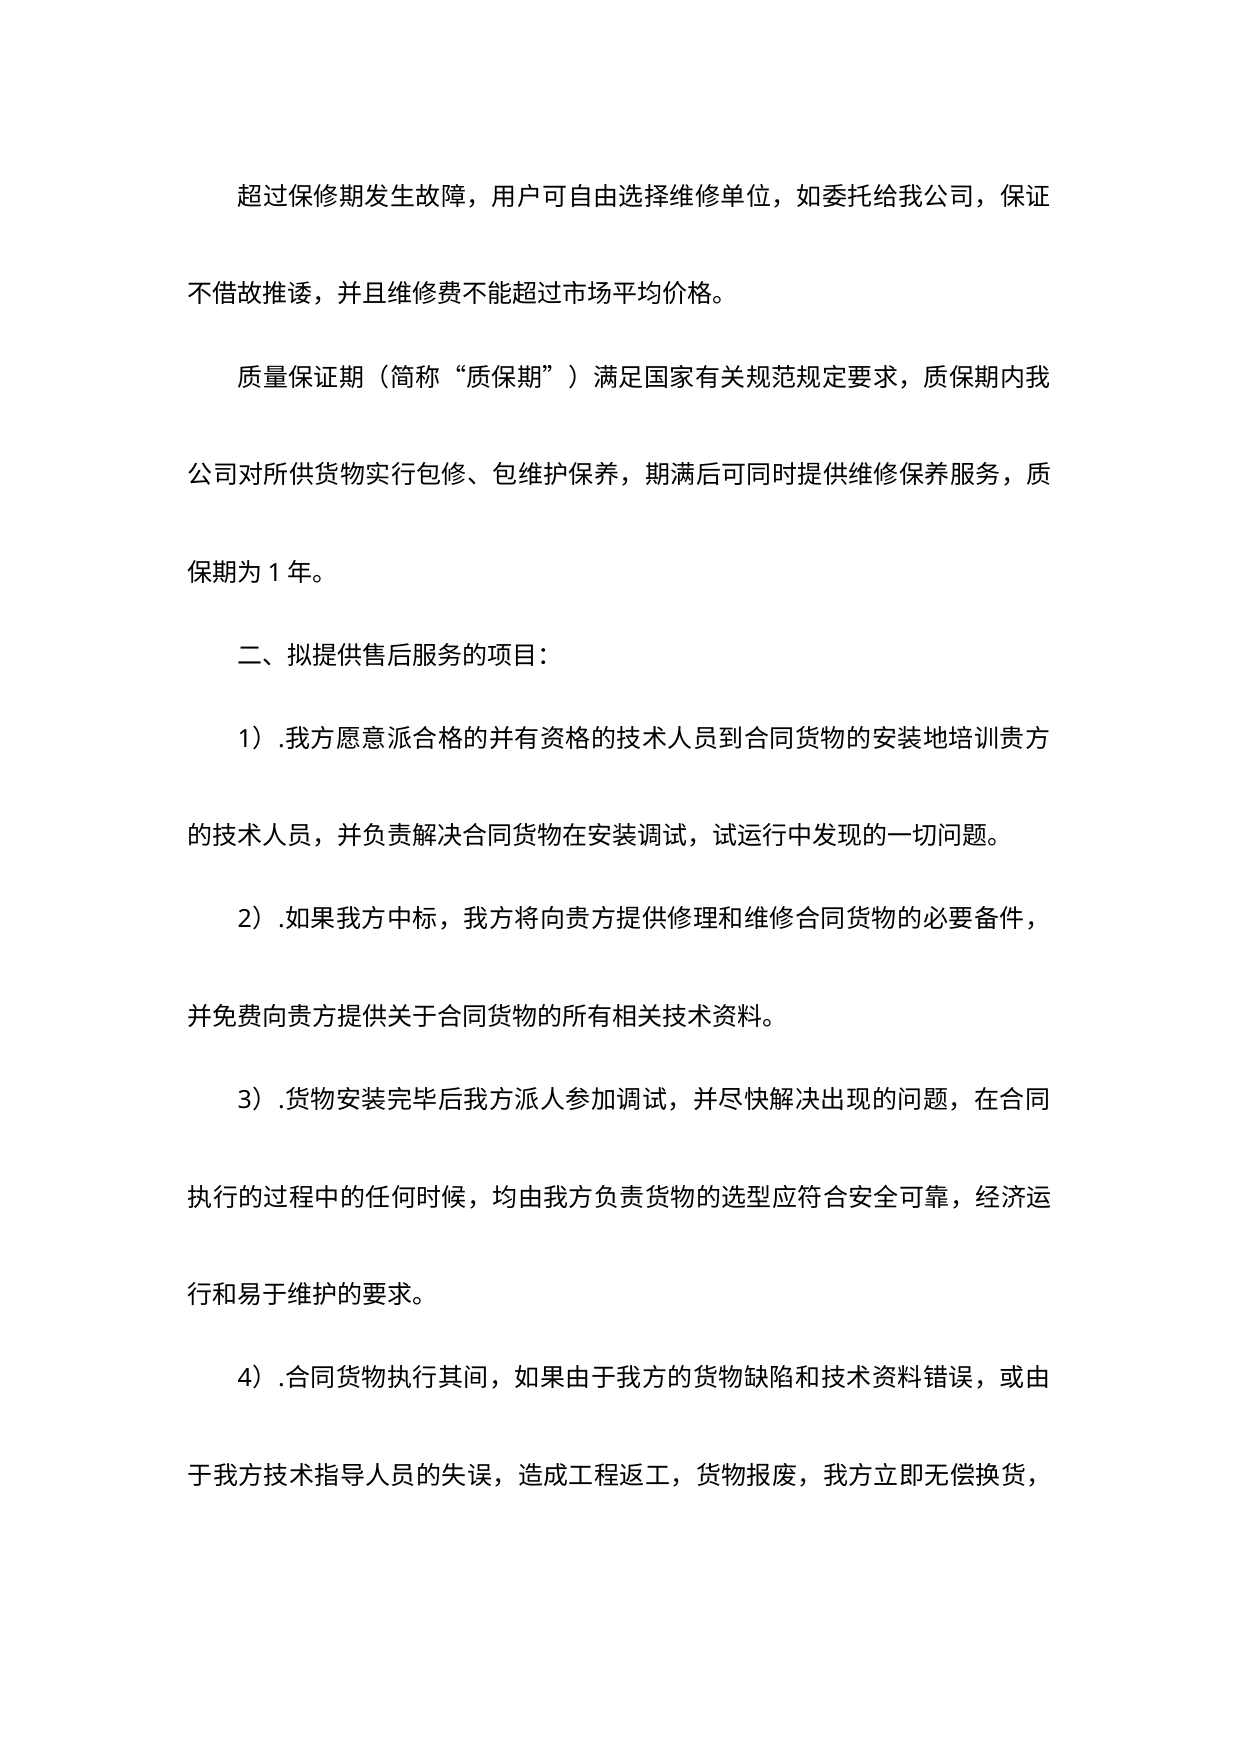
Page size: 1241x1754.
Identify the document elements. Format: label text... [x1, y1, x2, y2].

text 1）.我方愿意派合格的并有资格的技术人员到合同货物的安装地培训贵方的技术人员，并负责解决合同货物在安装调试，试运行中发现的一切问题。 [187, 704, 1053, 866]
text 超过保修期发生故障，用户可自由选择维修单位，如委托给我公司，保证不借故推诿，并且维修费不能超过市场平均价格。 [187, 162, 1053, 324]
text 3）.货物安装完毕后我方派人参加调试，并尽快解决出现的问题，在合同执行的过程中的任何时候，均由我方负责货物的选型应符合安全可靠，经济运行和易于维护的要求。 [187, 1065, 1053, 1325]
list 二、拟提供售后服务的项目： [187, 621, 1053, 686]
list 质量保证期（简称“质保期”）满足国家有关规范规定要求，质保期内我公司对所供货物实行包修、包维护保养，期满后可同时提供维修保养服务，质保期为1年。 [187, 343, 1053, 603]
text 2）.如果我方中标，我方将向贵方提供修理和维修合同货物的必要备件，并免费向贵方提供关于合同货物的所有相关技术资料。 [187, 884, 1053, 1047]
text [187, 1343, 1053, 1506]
